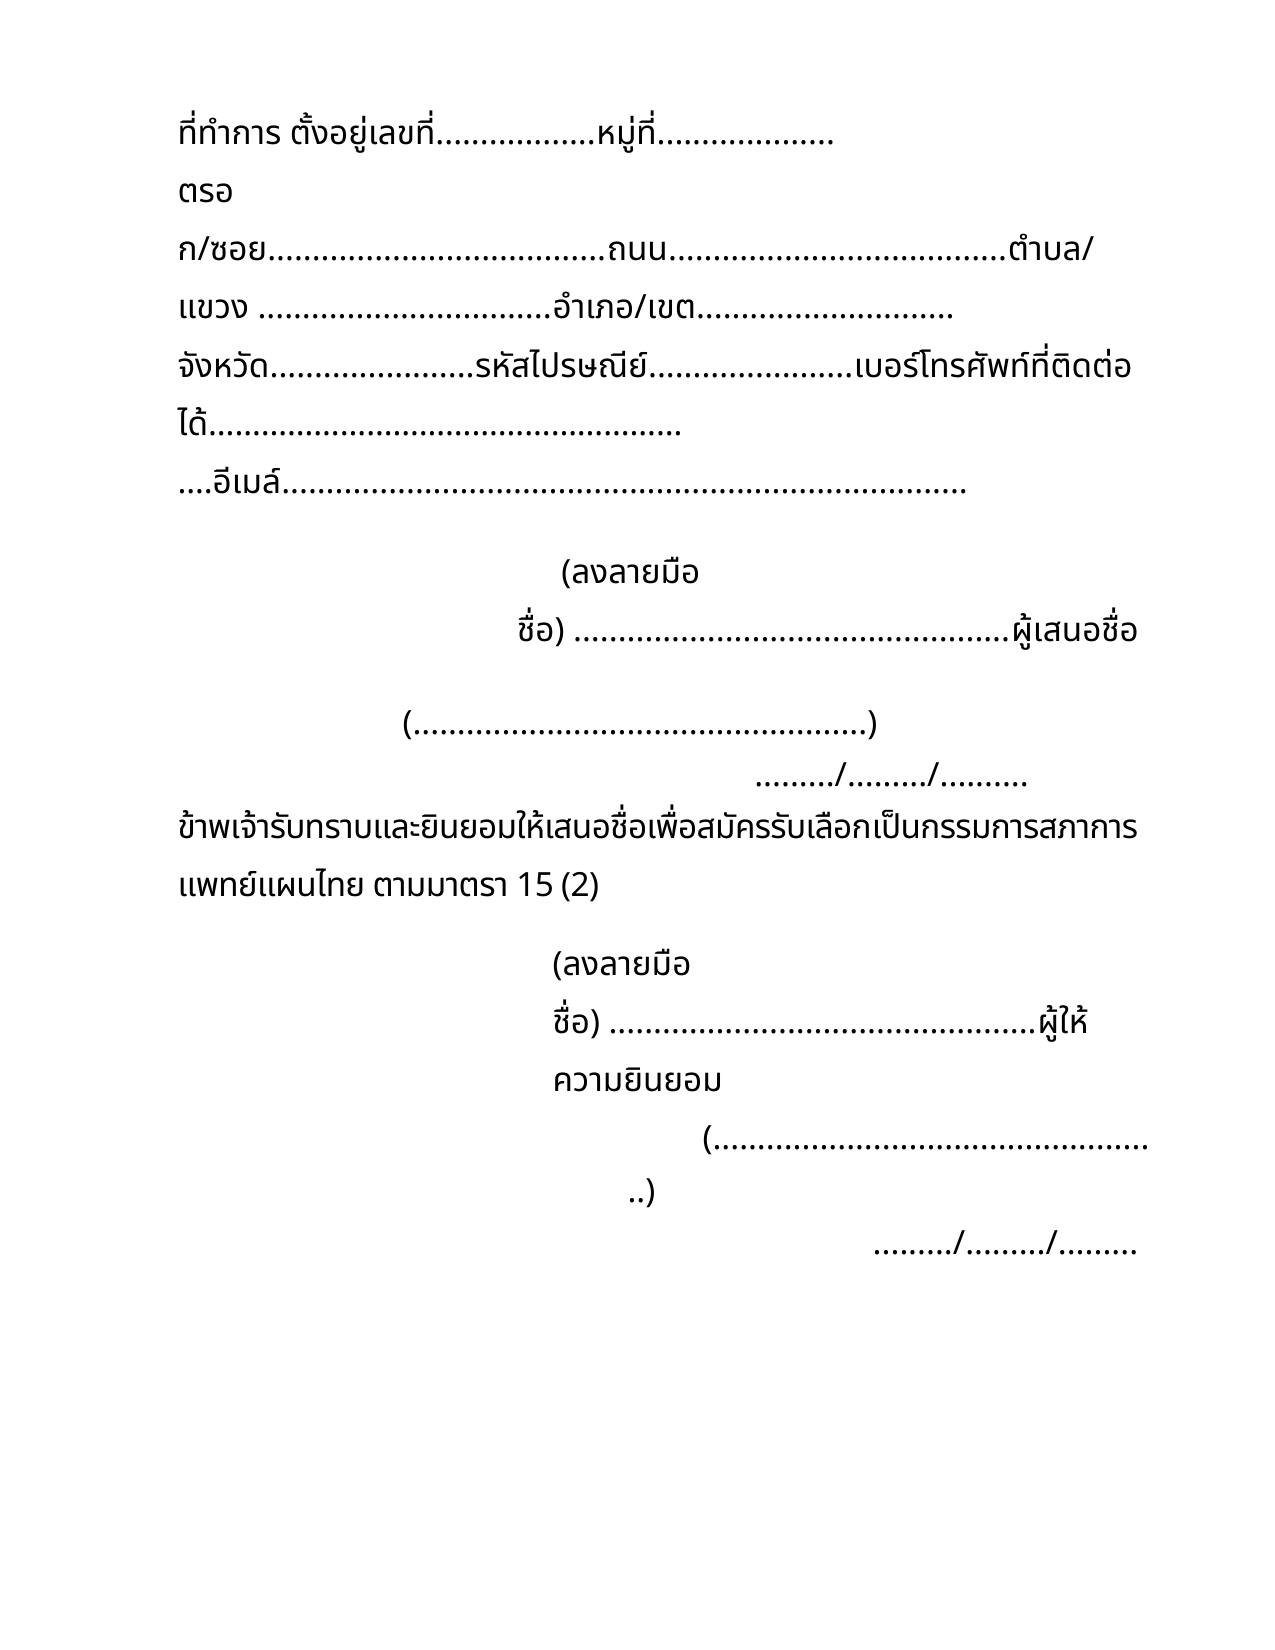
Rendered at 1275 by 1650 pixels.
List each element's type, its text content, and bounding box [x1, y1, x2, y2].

text (...................................................) [402, 664, 1157, 744]
text (...................................................) [627, 1114, 1157, 1212]
text ข้าพเจ้ารับทราบและยินยอมให้เสนอชื่อเพื่อสมัครรับเลือกเป็นกรรมการสภาการแพทย์แผนไทย ตามมาตรา 15 (2) [177, 803, 1157, 912]
text (ลงลายมือชื่อ) ................................................ผู้ให้ความยินยอม [552, 940, 1157, 1107]
text ที่ทำการ ตั้งอยู่เลขที่..................หมู่ที่.................... ตรอก/ซอย......................................ถนน......................................ตำบล/แขวง .................................อำเภอ/เขต............................. จังหวัด.......................รหัสไปรษณีย์.......................เบอร์โทรศัพท์ที่ติดต่อได้………………………………………………….อีเมล์............................................................................. [177, 109, 1157, 508]
text ........./........./.......... [627, 751, 1157, 796]
text (ลงลายมือชื่อ) .................................................ผู้เสนอชื่อ [517, 548, 1157, 656]
text ........./........./......... [177, 1218, 1157, 1264]
